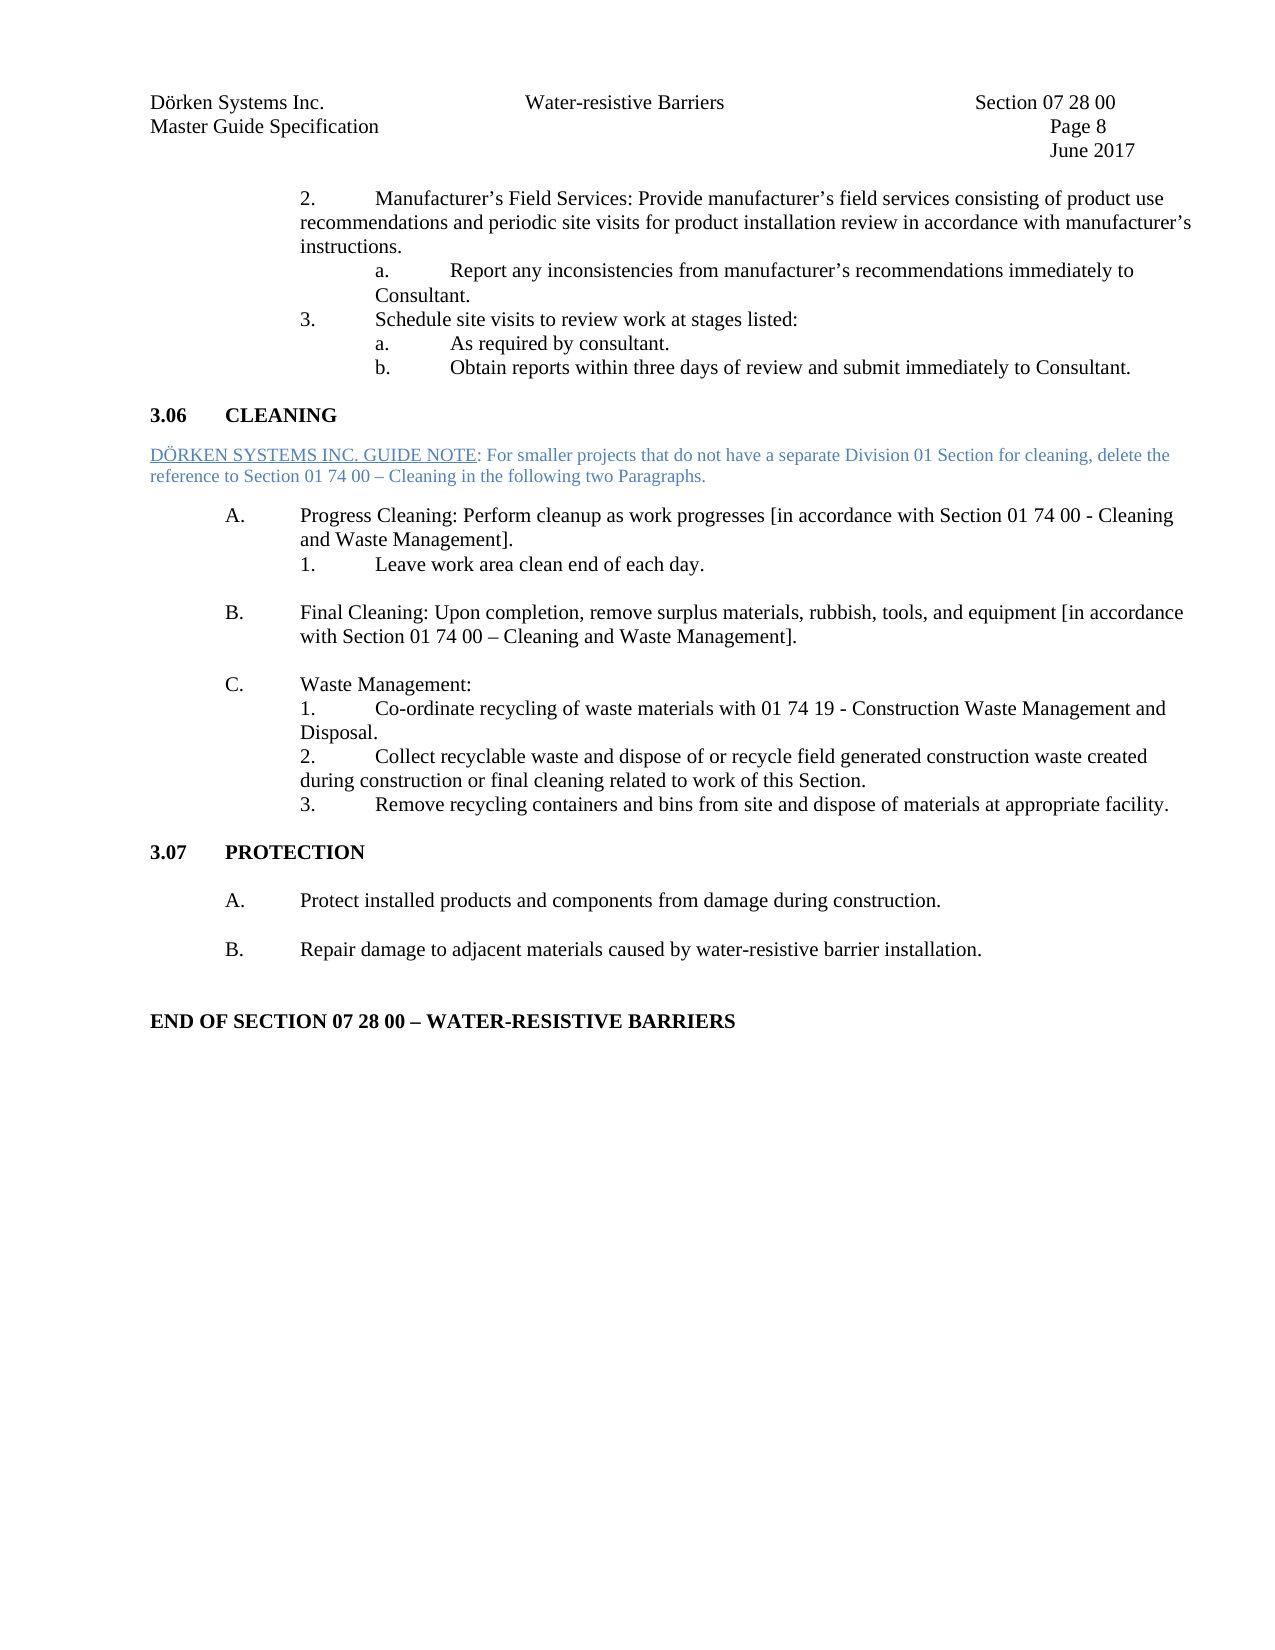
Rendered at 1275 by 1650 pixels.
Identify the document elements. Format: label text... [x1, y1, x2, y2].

text C. Waste Management: [225, 672, 1200, 696]
text END OF SECTION 07 28 00 – Water-Resistive barriers [150, 1009, 1200, 1033]
text 3. Remove recycling containers and bins from site and dispose of materials at appropriate facility. [300, 792, 1200, 816]
text 2. Collect recyclable waste and dispose of or recycle field generated construction waste created during construction or final cleaning related to work of this Section. [300, 744, 1200, 792]
text A. Protect installed products and components from damage during construction. [225, 888, 1200, 912]
text 1. Leave work area clean end of each day. [300, 551, 1200, 576]
text B. Repair damage to adjacent materials caused by water-resistive barrier installation. [225, 936, 1200, 961]
text A. Progress Cleaning: Perform cleanup as work progresses [in accordance with Section 01 74 00 - Cleaning and Waste Management]. [225, 503, 1200, 551]
text 2. Manufacturer’s Field Services: Provide manufacturer’s field services consisting of product use recommendations and periodic site visits for product installation review in accordance with manufacturer’s instructions. [300, 186, 1200, 258]
text B. Final Cleaning: Upon completion, remove surplus materials, rubbish, tools, and equipment [in accordance with Section 01 74 00 – Cleaning and Waste Management]. [225, 599, 1200, 648]
text a. As required by consultant. [375, 331, 1200, 355]
text 3.06 CLEANING [150, 403, 1200, 427]
text a. Report any inconsistencies from manufacturer’s recommendations immediately to Consultant. [375, 258, 1200, 307]
text 1. Co-ordinate recycling of waste materials with 01 74 19 - Construction Waste Management and Disposal. [300, 696, 1200, 744]
text 3. Schedule site visits to review work at stages listed: [300, 307, 1200, 331]
text 3.07 PROTECTION [150, 840, 1200, 864]
text b. Obtain reports within three days of review and submit immediately to Consultant. [375, 355, 1200, 379]
text DÖRKEN SYSTEMS INC. GUIDE NOTE: For smaller projects that do not have a separate Division 01 Section for cleaning, delete the reference to Section 01 74 00 – Cleaning in the following two Paragraphs. [150, 443, 1200, 487]
